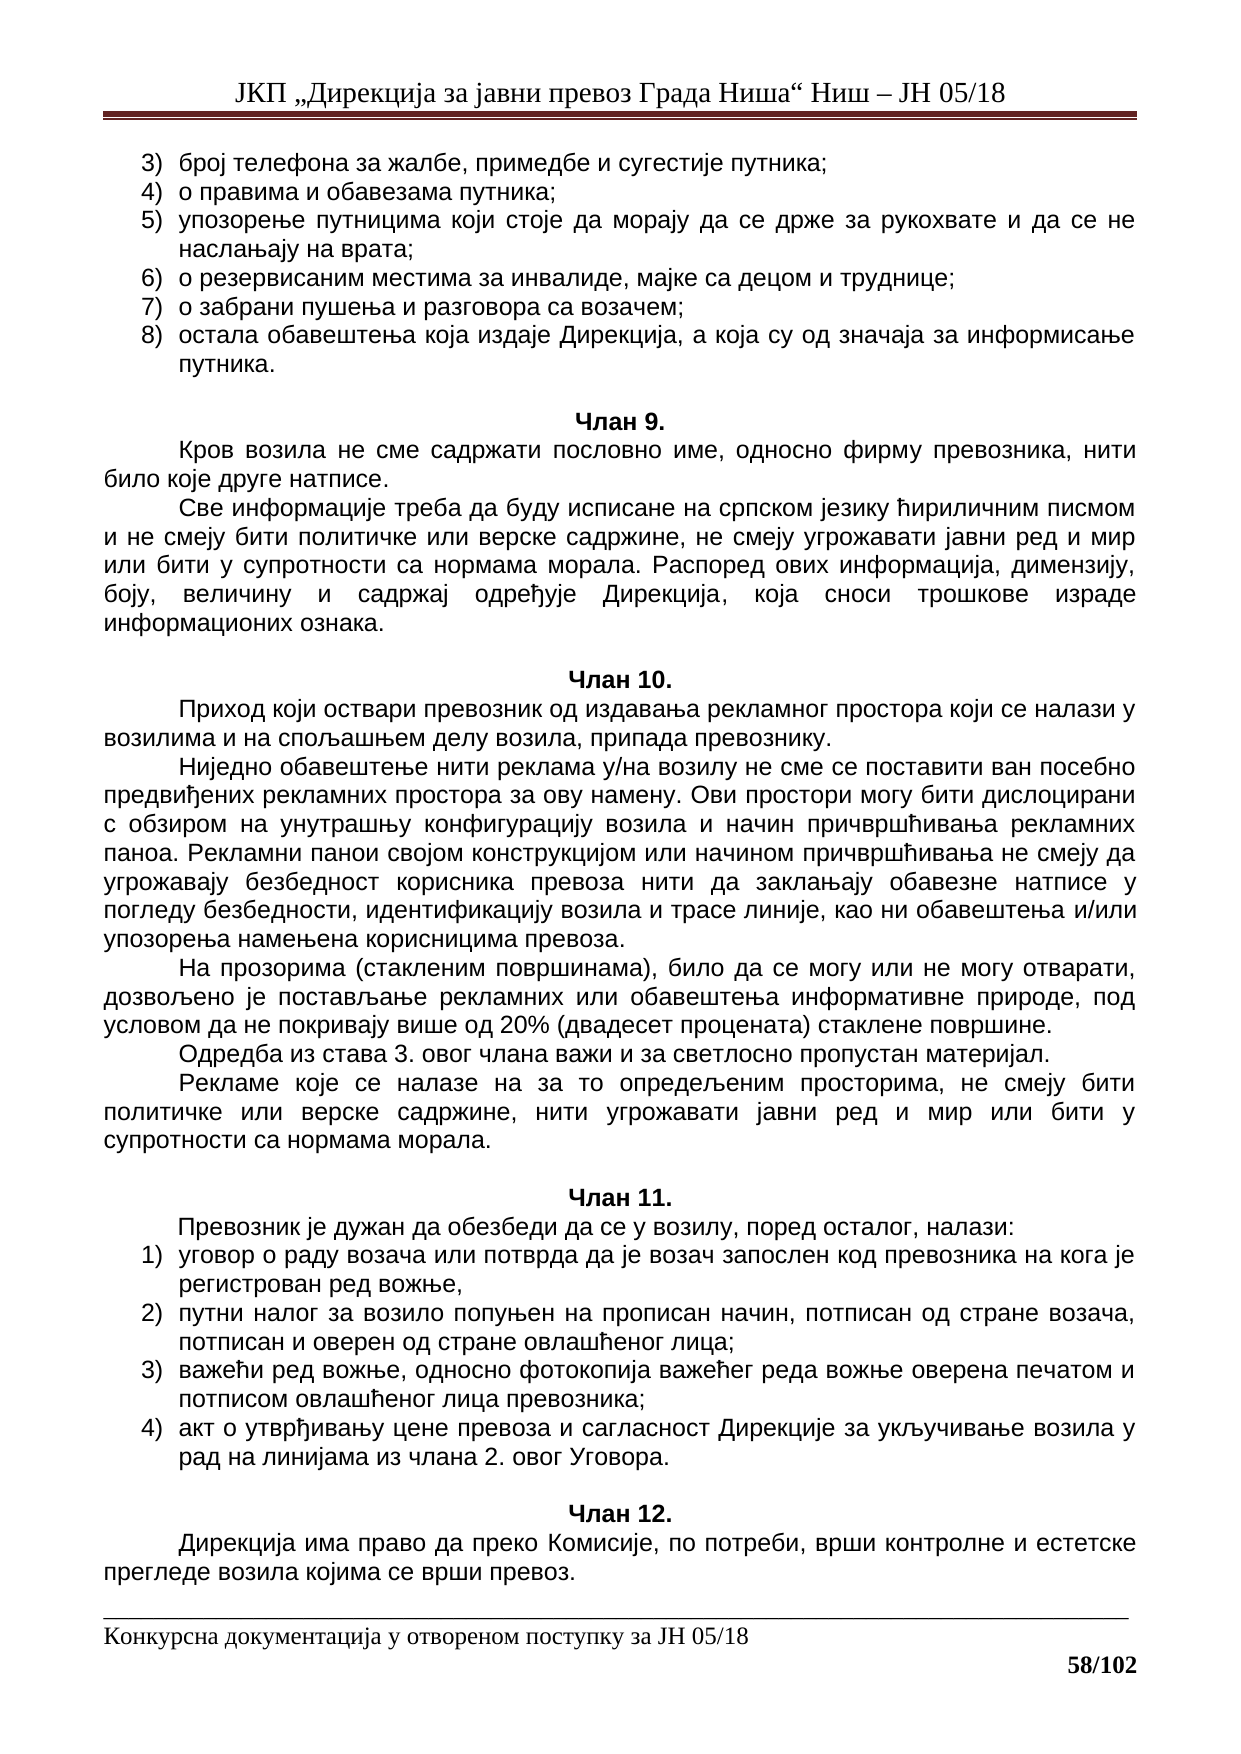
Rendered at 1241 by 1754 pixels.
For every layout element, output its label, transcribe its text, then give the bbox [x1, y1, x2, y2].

text Ниједно обавештење нити реклама у/на возилу не сме се поставити ван посебно предвиђених рекламних простора за ову намену. Ови простори могу бити дислоцирани с обзиром на унутрашњу конфигурацију возила и начин причвршћивања рекламних паноа. Рекламни панои својом конструкцијом или начином причвршћивања не смеју да угрожавају безбедност корисника превоза нити да заклањају обавезне натписе у погледу безбедности, идентификацију возила и трасе линије, као ни обавештења и/или упозорења намењена корисницима превоза. [103, 752, 1137, 953]
list акт о утврђивању цене превоза и сагласност Дирекције за укључивање возила у рад на линијама из члана 2. овог Уговора. [141, 1413, 1137, 1471]
text Одредба из става 3. овог члана важи и за светлосно пропустан материјал. [103, 1039, 1137, 1068]
list упозорење путницима који стоје да морају да се држе за рукохвате и да се не наслањају на врата; [141, 206, 1137, 263]
list број телефона за жалбе, примедбе и сугестије путника; [141, 148, 1137, 177]
list о правима и обавезама путника; [141, 177, 1137, 206]
text Члан 11. [103, 1183, 1137, 1212]
list путни налог за возило попуњен на прописан начин, потписан од стране возача, потписан и оверен од стране овлашћеног лица; [141, 1298, 1137, 1356]
list важећи ред вожње, односно фотокопија важећег реда вожње оверена печатом и потписом овлашћеног лица превозника; [141, 1356, 1137, 1413]
list о забрани пушења и разговора са возачем; [141, 292, 1137, 321]
list уговор о раду возача или потврда да је возач запослен код превозника на кога је регистрован ред вожње, [141, 1241, 1137, 1298]
text Рекламе које се налазе на за то опредељеним просторима, не смеју бити политичке или верске садржине, нити угрожавати јавни ред и мир или бити у супротности са нормама морала. [103, 1068, 1137, 1154]
text Све информације треба да буду исписане на српском језику ћириличним писмом и не смеју бити политичке или верске садржине, не смеју угрожавати јавни ред и мир или бити у супротности са нормама морала. Распоред ових информација, димензију, боју, величину и садржај одређује Дирекција, која сноси трошкове израде информационих ознака. [103, 493, 1137, 637]
list остала обавештења која издаје Дирекција, а која су од значаја за информисање путника. [141, 321, 1137, 378]
list о резервисаним местима за инвалиде, мајке са децом и труднице; [141, 263, 1137, 292]
text Кров возила не сме садржати пословно име, односно фирму превозника, нити било које друге натписе. [103, 436, 1137, 493]
text Превозник је дужан да обезбеди да се у возилу, поред осталог, налази: [103, 1212, 1137, 1241]
text Приход који оствари превозник од издавања рекламног простора који се налази у возилима и на спољашњем делу возила, припада превознику. [103, 694, 1137, 752]
text Члан 10. [103, 666, 1137, 694]
text Члан 12. [103, 1499, 1137, 1528]
text Дирекција има право да преко Комисије, по потреби, врши контролне и естетске прегледе возила којима се врши превоз. [103, 1528, 1137, 1586]
text Члан 9. [103, 407, 1137, 436]
text На прозорима (стакленим површинама), било да се могу или не могу отварати, дозвољено је постављање рекламних или обавештења информативне природе, под условом да не покривају више од 20% (двадесет процената) стаклене површине. [103, 953, 1137, 1039]
